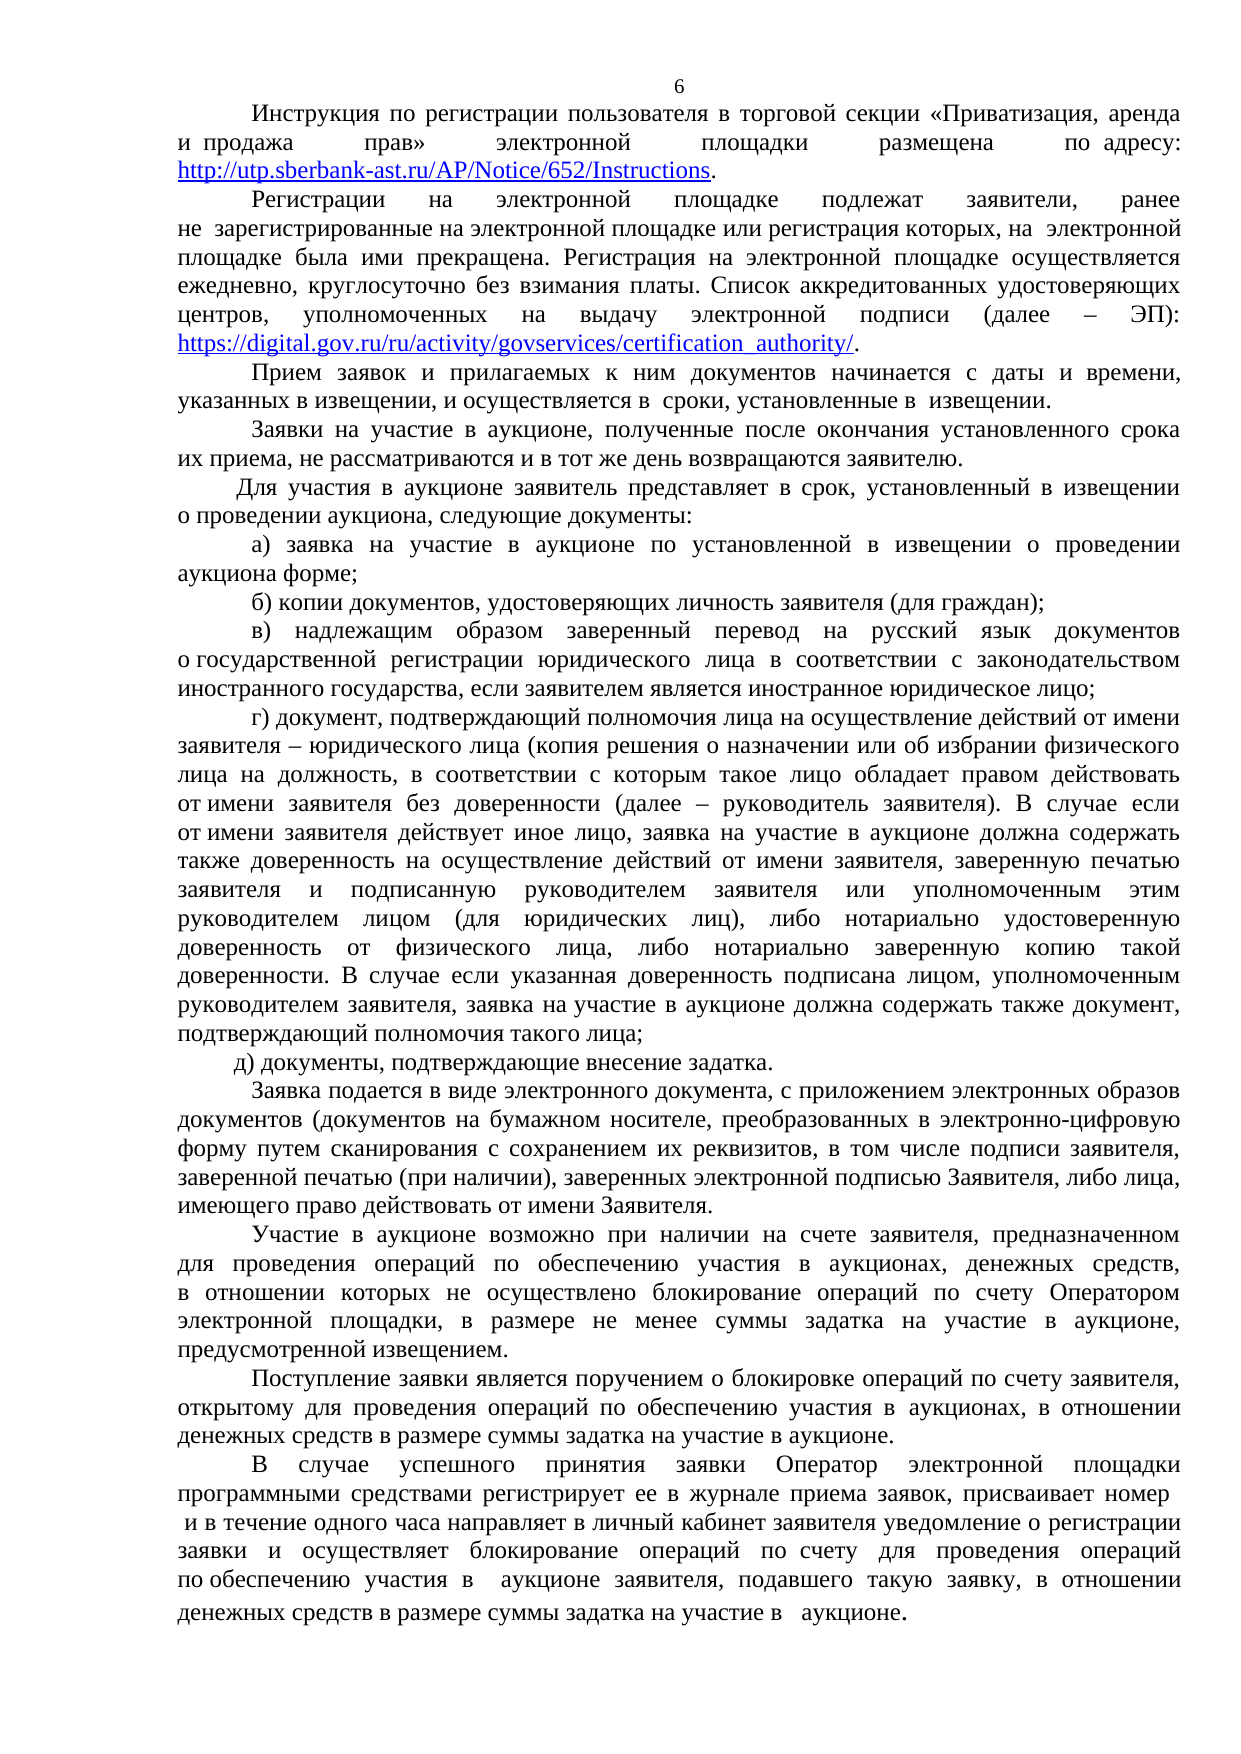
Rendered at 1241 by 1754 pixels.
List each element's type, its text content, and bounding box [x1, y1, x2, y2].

text а) заявка на участие в аукционе по установленной в извещении о проведении аукциона форме; [177, 529, 1181, 587]
text Для участия в аукционе заявитель представляет в срок, установленный в извещении о проведении аукциона, следующие документы: [177, 472, 1181, 529]
text В случае успешного принятия заявки Оператор электронной площадки программными средствами регистрирует ее в журнале приема заявок, присваивает номер и в течение одного часа направляет в личный кабинет заявителя уведомление о регистрации заявки и осуществляет блокирование операций по счету для проведения операций по обеспечению участия в аукционе заявителя, подавшего такую заявку, в отношении денежных средств в размере суммы задатка на участие в аукционе. [177, 1449, 1181, 1626]
text Регистрации на электронной площадке подлежат заявители, ранее не зарегистрированные на электронной площадке или регистрация которых, на электронной площадке была ими прекращена. Регистрация на электронной площадке осуществляется ежедневно, круглосуточно без взимания платы. Список аккредитованных удостоверяющих центров, уполномоченных на выдачу электронной подписи (далее – ЭП): https://digital.gov.ru/ru/activity/govservices/certification_authority/. [177, 184, 1181, 357]
text д) документы, подтверждающие внесение задатка. [177, 1047, 1181, 1075]
text в) надлежащим образом заверенный перевод на русский язык документов о государственной регистрации юридического лица в соответствии с законодательством иностранного государства, если заявителем является иностранное юридическое лицо; [177, 615, 1181, 702]
text Инструкция по регистрации пользователя в торговой секции «Приватизация, аренда и продажа прав» электронной площадки размещена по адресу: http://utp.sberbank-ast.ru/AP/Notice/652/Instructions. [177, 98, 1181, 184]
text Участие в аукционе возможно при наличии на счете заявителя, предназначенном для проведения операций по обеспечению участия в аукционах, денежных средств, в отношении которых не осуществлено блокирование операций по счету Оператором электронной площадки, в размере не менее суммы задатка на участие в аукционе, предусмотренной извещением. [177, 1219, 1181, 1363]
text г) документ, подтверждающий полномочия лица на осуществление действий от имени заявителя – юридического лица (копия решения о назначении или об избрании физического лица на должность, в соответствии с которым такое лицо обладает правом действовать от имени заявителя без доверенности (далее – руководитель заявителя). В случае если от имени заявителя действует иное лицо, заявка на участие в аукционе должна содержать также доверенность на осуществление действий от имени заявителя, заверенную печатью заявителя и подписанную руководителем заявителя или уполномоченным этим руководителем лицом (для юридических лиц), либо нотариально удостоверенную доверенность от физического лица, либо нотариально заверенную копию такой доверенности. В случае если указанная доверенность подписана лицом, уполномоченным руководителем заявителя, заявка на участие в аукционе должна содержать также документ, подтверждающий полномочия такого лица; [177, 702, 1181, 1047]
text Заявка подается в виде электронного документа, с приложением электронных образов документов (документов на бумажном носителе, преобразованных в электронно-цифровую форму путем сканирования с сохранением их реквизитов, в том числе подписи заявителя, заверенной печатью (при наличии), заверенных электронной подписью Заявителя, либо лица, имеющего право действовать от имени Заявителя. [177, 1075, 1181, 1219]
text Прием заявок и прилагаемых к ним документов начинается с даты и времени, указанных в извещении, и осуществляется в сроки, установленные в извещении. [177, 357, 1181, 414]
text б) копии документов, удостоверяющих личность заявителя (для граждан); [177, 587, 1181, 615]
text Поступление заявки является поручением о блокировке операций по счету заявителя, открытому для проведения операций по обеспечению участия в аукционах, в отношении денежных средств в размере суммы задатка на участие в аукционе. [177, 1363, 1181, 1449]
text Заявки на участие в аукционе, полученные после окончания установленного срока их приема, не рассматриваются и в тот же день возвращаются заявителю. [177, 414, 1181, 472]
